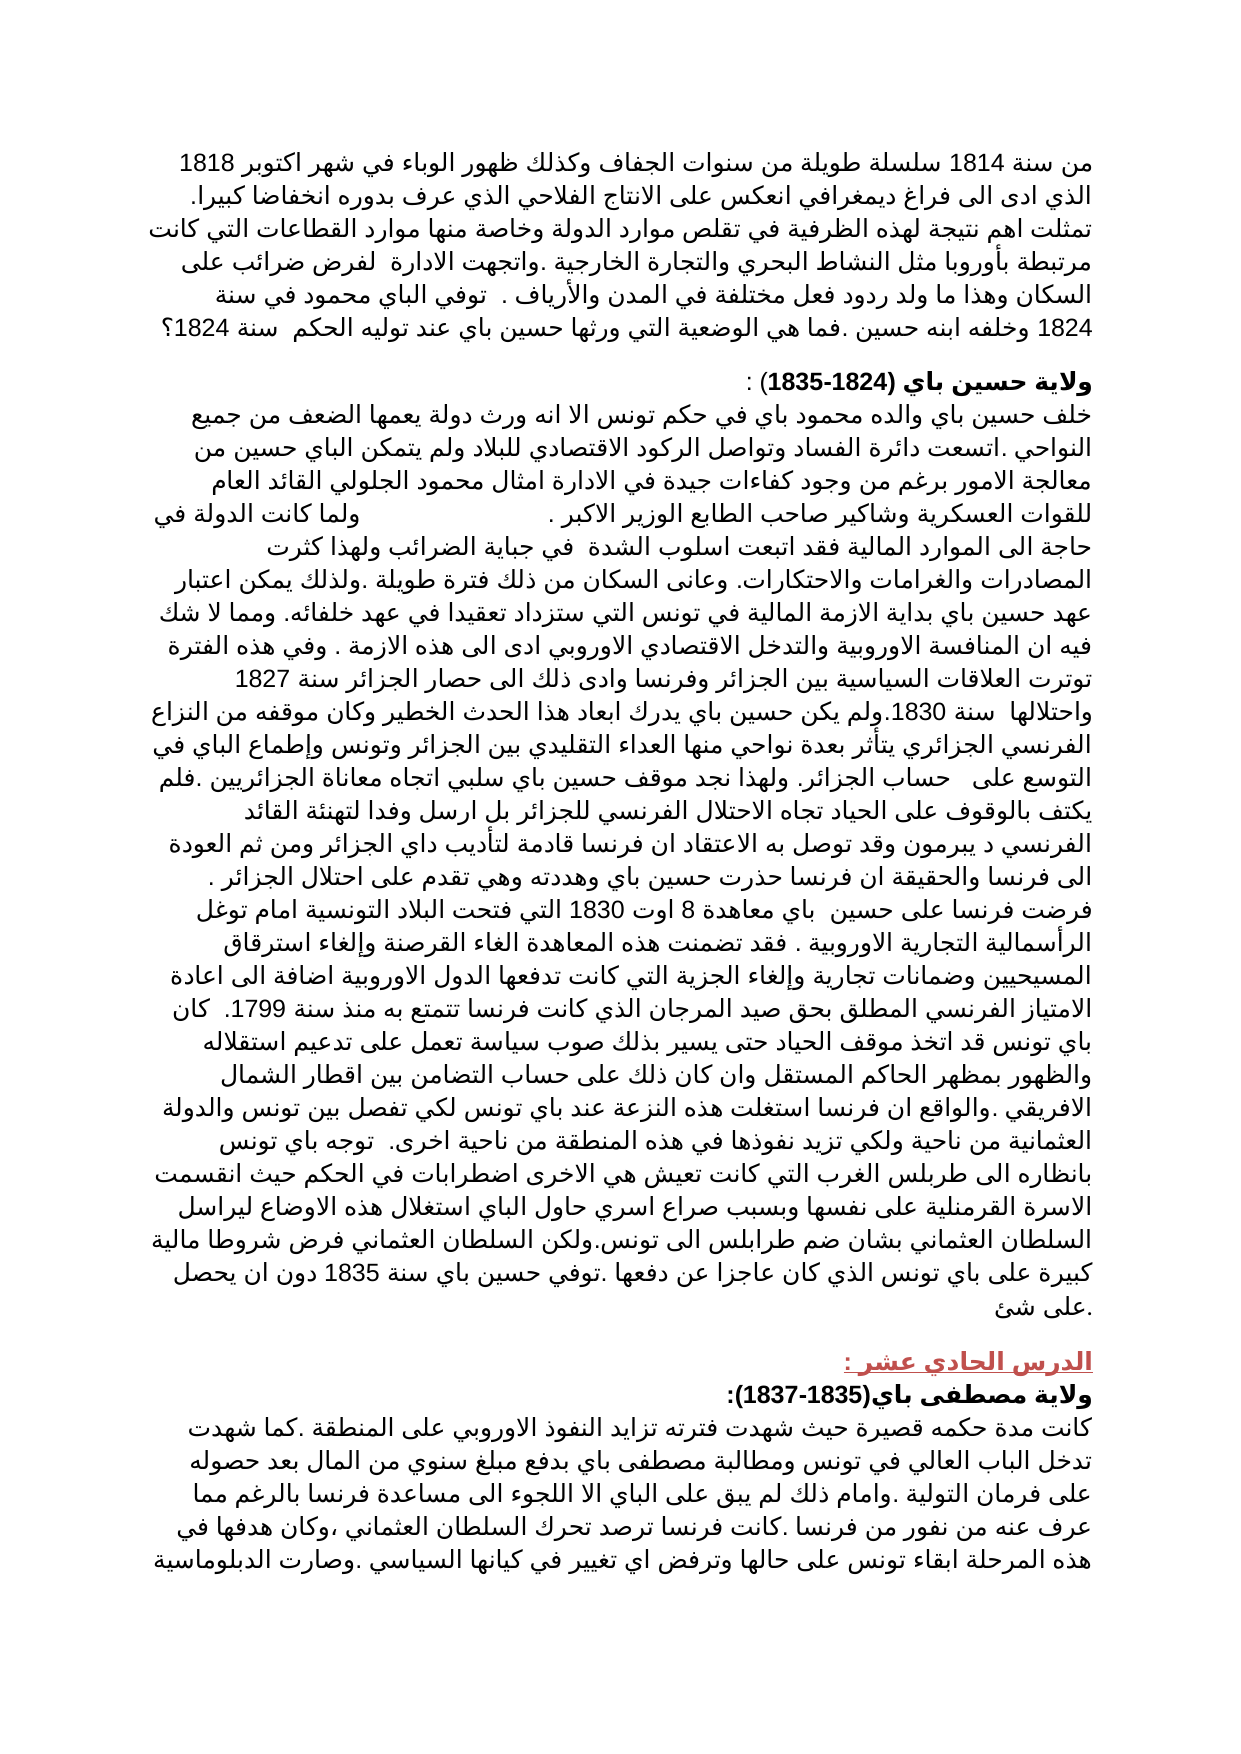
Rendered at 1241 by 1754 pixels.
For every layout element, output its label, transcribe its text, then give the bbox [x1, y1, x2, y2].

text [148, 148, 1093, 341]
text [148, 1347, 1093, 1574]
text ولاية حسين باي (1824-1835) : خلف حسين باي والده محمود باي في حكم تونس الا انه ورث دولة يعمها الضعف من جميع النواحي .اتسعت دائرة الفساد وتواصل الركود الاقتصادي للبلاد ولم يتمكن الباي حسين من معالجة الامور برغم من وجود كفاءات جيدة في الادارة امثال محمود الجلولي القائد العام للقوات العسكرية وشاكير صاحب الطابع الوزير الاكبر . ولما كانت الدولة في حاجة الى الموارد المالية فقد اتبعت اسلوب الشدة في جباية الضرائب ولهذا كثرت المصادرات والغرامات والاحتكارات. وعانى السكان من ذلك فترة طويلة .ولذلك يمكن اعتبار عهد حسين باي بداية الازمة المالية في تونس التي ستزداد تعقيدا في عهد خلفائه. ومما لا شك فيه ان المنافسة الاوروبية والتدخل الاقتصادي الاوروبي ادى الى هذه الازمة . وفي هذه الفترة توترت العلاقات السياسية بين الجزائر وفرنسا وادى ذلك الى حصار الجزائر سنة 1827 واحتلالها سنة 1830.ولم يكن حسين باي يدرك ابعاد هذا الحدث الخطير وكان موقفه من النزاع الفرنسي الجزائري يتأثر بعدة نواحي منها العداء التقليدي بين الجزائر وتونس وإطماع الباي في التوسع على حساب الجزائر. ولهذا نجد موقف حسين باي سلبي اتجاه معاناة الجزائريين .فلم يكتف بالوقوف على الحياد تجاه الاحتلال الفرنسي للجزائر بل ارسل وفدا لتهنئة القائد الفرنسي د يبرمون وقد توصل به الاعتقاد ان فرنسا قادمة لتأديب داي الجزائر ومن ثم العودة الى فرنسا والحقيقة ان فرنسا حذرت حسين باي وهددته وهي تقدم على احتلال الجزائر . فرضت فرنسا على حسين باي معاهدة 8 اوت 1830 التي فتحت البلاد التونسية امام توغل الرأسمالية التجارية الاوروبية . فقد تضمنت هذه المعاهدة الغاء القرصنة وإلغاء استرقاق المسيحيين وضمانات تجارية وإلغاء الجزية التي كانت تدفعها الدول الاوروبية اضافة الى اعادة الامتياز الفرنسي المطلق بحق صيد المرجان الذي كانت فرنسا تتمتع به منذ سنة 1799. كان باي تونس قد اتخذ موقف الحياد حتى يسير بذلك صوب سياسة تعمل على تدعيم استقلاله والظهور بمظهر الحاكم المستقل وان كان ذلك على حساب التضامن بين اقطار الشمال الافريقي .والواقع ان فرنسا استغلت هذه النزعة عند باي تونس لكي تفصل بين تونس والدولة العثمانية من ناحية ولكي تزيد نفوذها في هذه المنطقة من ناحية اخرى. توجه باي تونس بانظاره الى طربلس الغرب التي كانت تعيش هي الاخرى اضطرابات في الحكم حيث انقسمت الاسرة القرمنلية على نفسها وبسبب صراع اسري حاول الباي استغلال هذه الاوضاع ليراسل السلطان العثماني بشان ضم طرابلس الى تونس.ولكن السلطان العثماني فرض شروطا مالية كبيرة على باي تونس الذي كان عاجزا عن دفعها .توفي حسين باي سنة 1835 دون ان يحصل على شئ. [148, 367, 1093, 1322]
